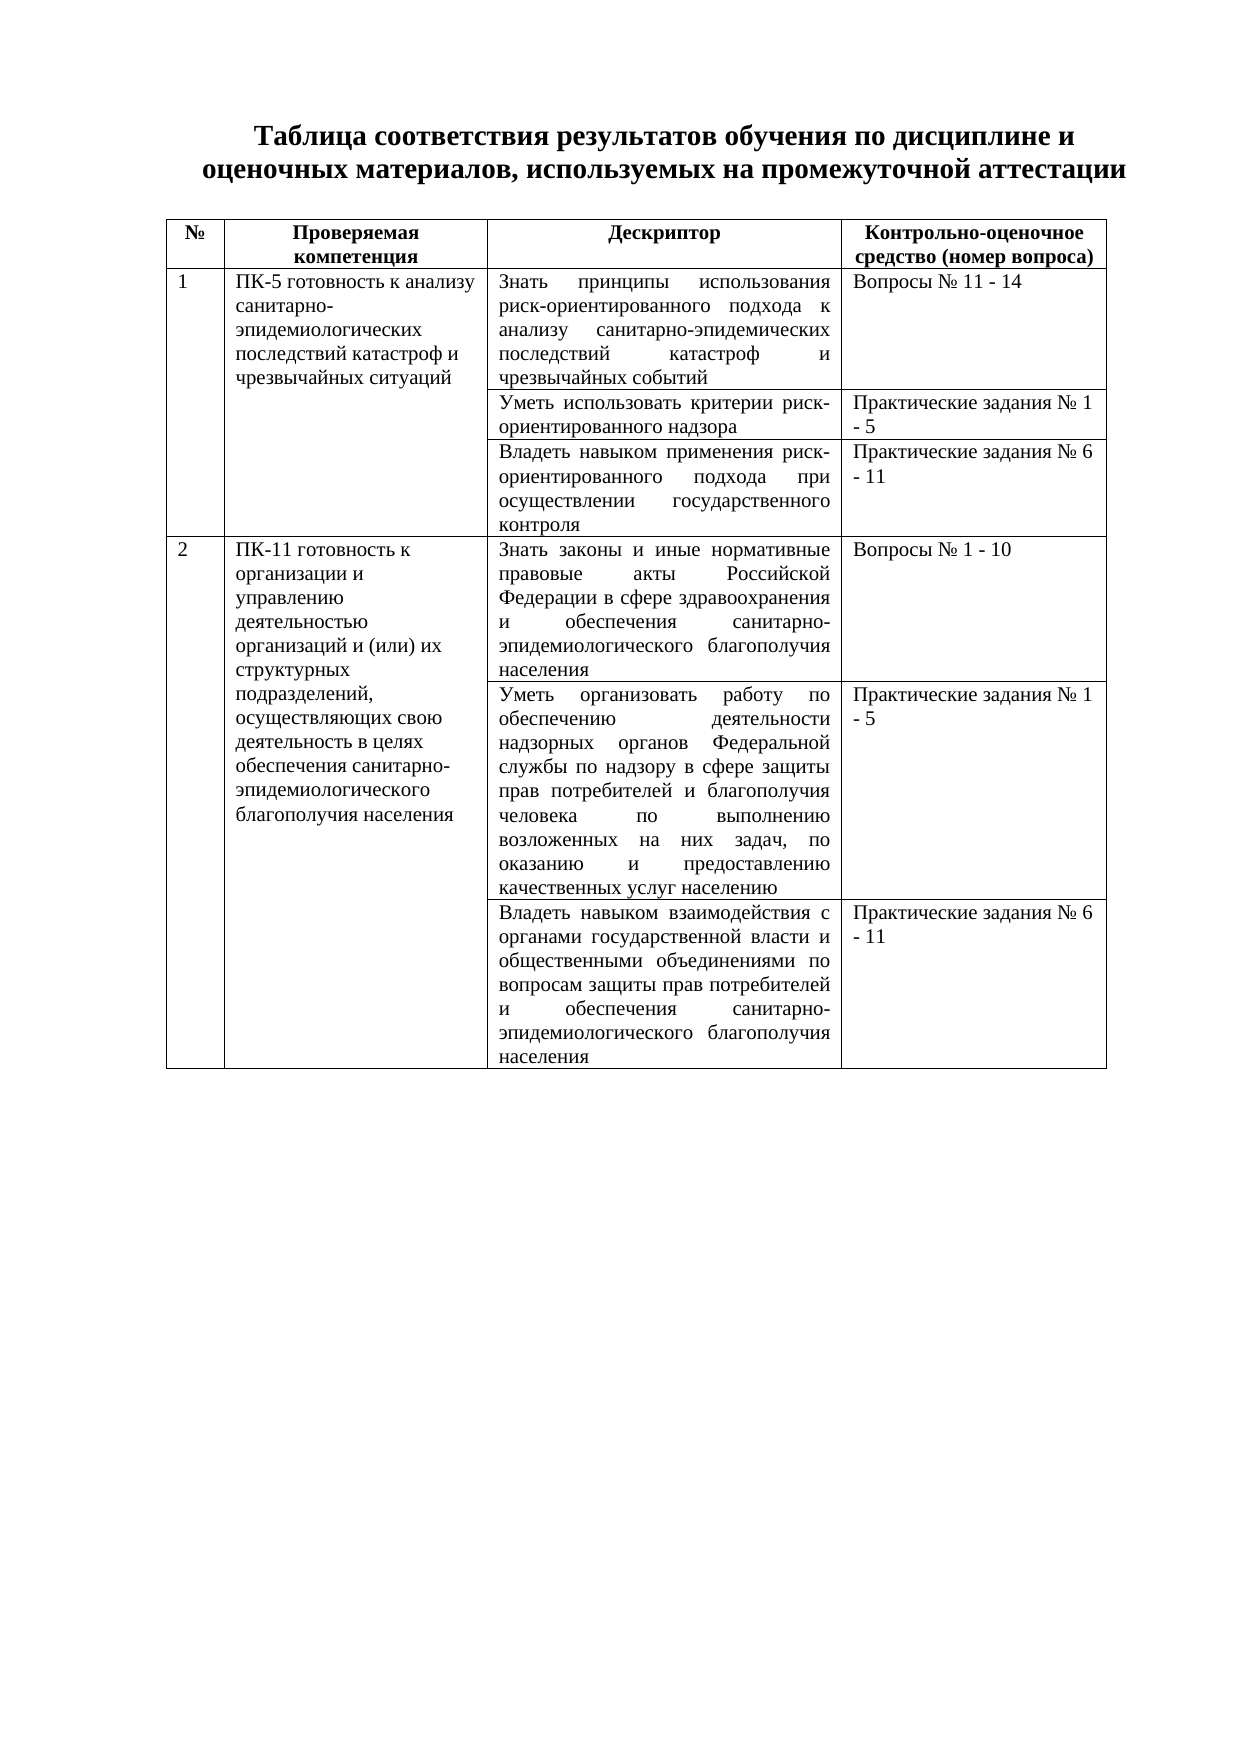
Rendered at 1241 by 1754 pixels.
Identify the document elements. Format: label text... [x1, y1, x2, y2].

table_cell 1 [167, 269, 224, 536]
table_header № [167, 220, 224, 268]
table_cell Владеть навыком взаимодействия с органами государственной власти и общественными объединениями по вопросам защиты прав потребителей и обеспечения санитарно-эпидемиологического благополучия населения [488, 900, 841, 1068]
table_header Дескриптор [488, 220, 841, 268]
table_cell Уметь использовать критерии риск-ориентированного надзора [488, 390, 841, 438]
table_cell Практические задания № 6 - 11 [842, 900, 1106, 1068]
table_cell Знать принципы использования риск-ориентированного подхода к анализу санитарно-эпидемических последствий катастроф и чрезвычайных событий [488, 269, 841, 389]
table_cell Вопросы № 11 - 14 [842, 269, 1106, 389]
table_cell Знать законы и иные нормативные правовые акты Российской Федерации в сфере здравоохранения и обеспечения санитарно-эпидемиологического благополучия населения [488, 537, 841, 681]
table_cell 2 [167, 537, 224, 1068]
table_header Проверяемая компетенция [225, 220, 487, 268]
table_cell Практические задания № 6 - 11 [842, 440, 1106, 536]
table_cell Владеть навыком применения риск-ориентированного подхода при осуществлении государственного контроля [488, 440, 841, 536]
table_cell ПК-5 готовность к анализу санитарно-эпидемиологических последствий катастроф и чрезвычайных ситуаций [225, 269, 487, 536]
table_cell Практические задания № 1 - 5 [842, 682, 1106, 899]
table_cell Вопросы № 1 - 10 [842, 537, 1106, 681]
text Таблица соответствия результатов обучения по дисциплине и оценочных материалов, используемых на промежуточной аттестации [177, 118, 1152, 185]
table_cell ПК-11 готовность к организации и управлению деятельностью организаций и (или) их структурных подразделений, осуществляющих свою деятельность в целях обеспечения санитарно-эпидемиологического благополучия населения [225, 537, 487, 1068]
table_cell Практические задания № 1 - 5 [842, 390, 1106, 438]
table_header Контрольно-оценочное средство (номер вопроса) [842, 220, 1106, 268]
table_cell Уметь организовать работу по обеспечению деятельности надзорных органов Федеральной службы по надзору в сфере защиты прав потребителей и благополучия человека по выполнению возложенных на них задач, по оказанию и предоставлению качественных услуг населению [488, 682, 841, 899]
